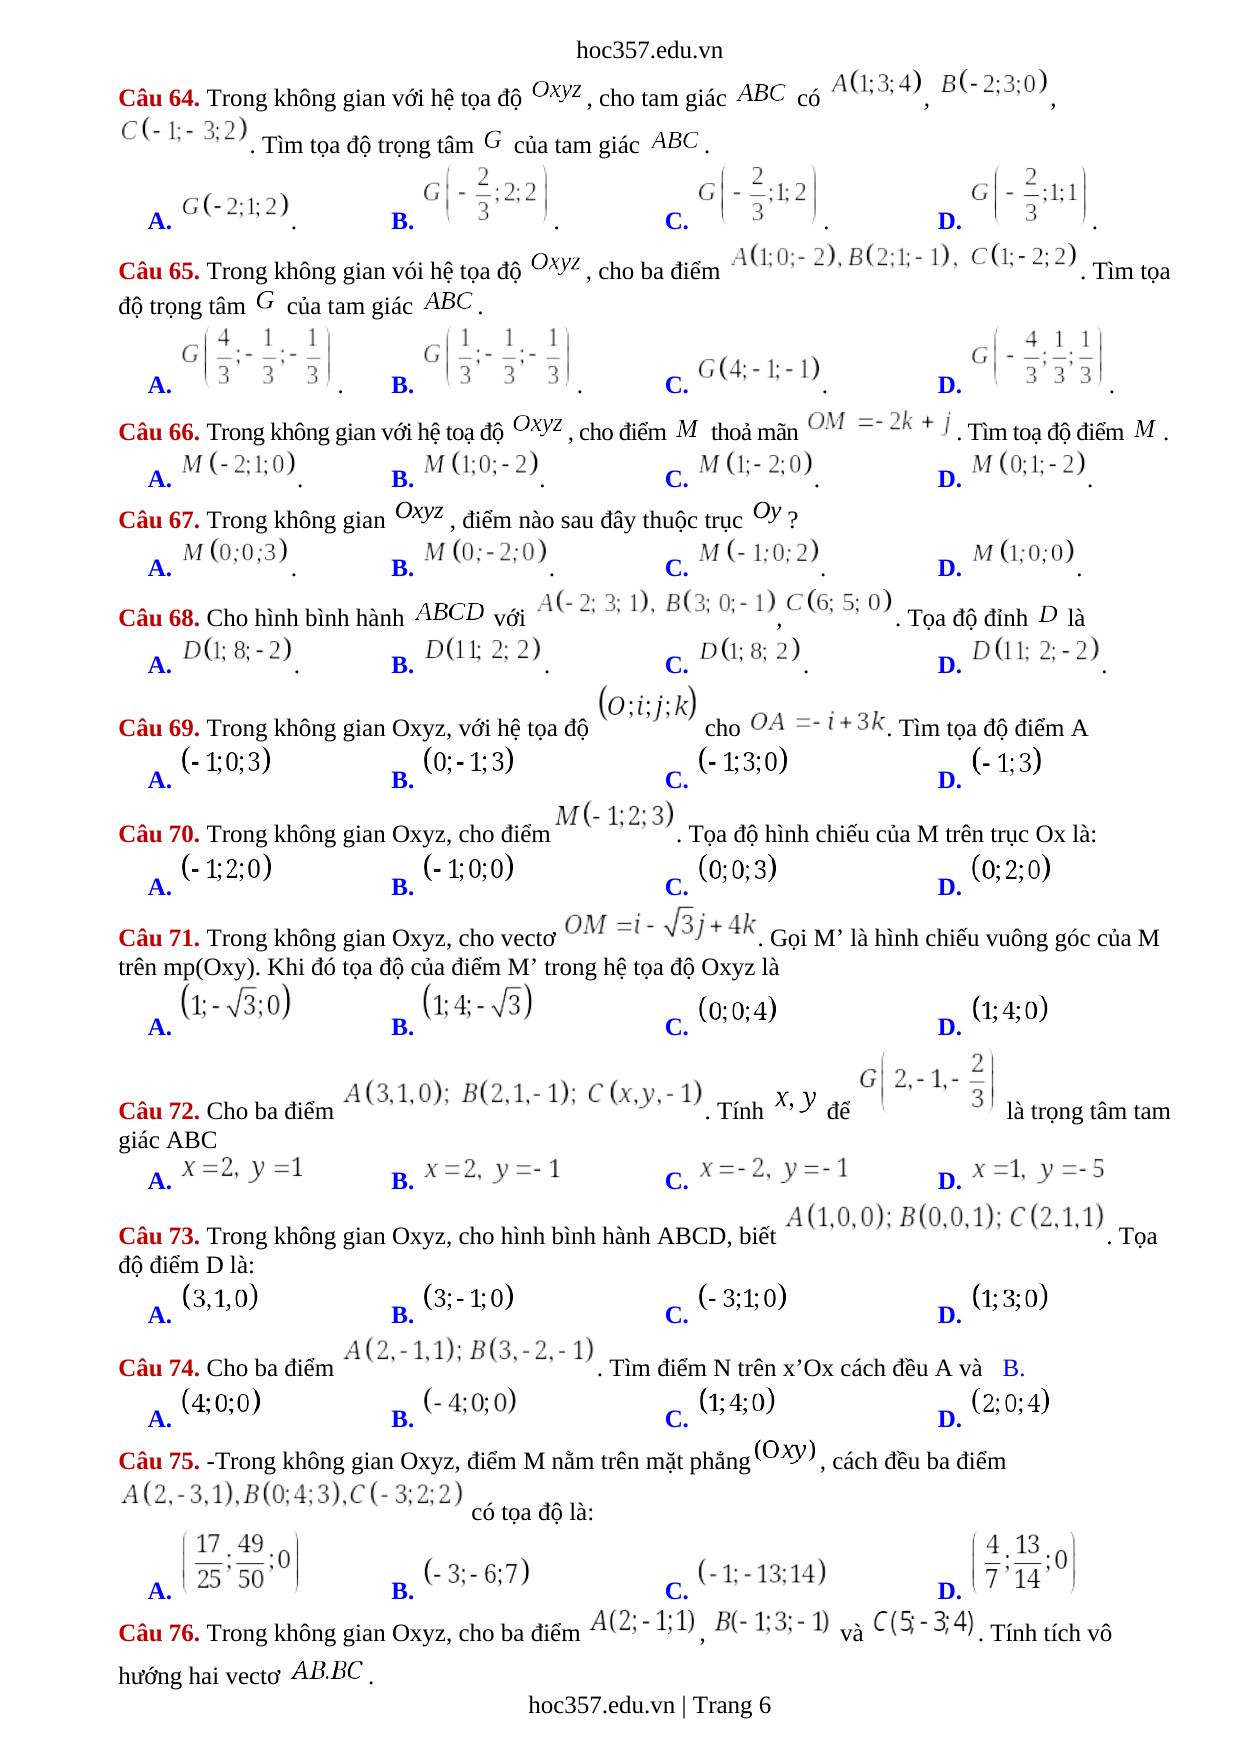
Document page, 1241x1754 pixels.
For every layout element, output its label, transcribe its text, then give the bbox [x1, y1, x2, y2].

text A. . B. . C. . D. . [118, 631, 1181, 679]
text Câu 72. Cho ba điểm . Tính để là trọng tâm tam giác ABC [118, 1043, 1181, 1154]
text A. B. C. D. [118, 848, 1181, 901]
text Câu 65. Trong không gian vói hệ tọa độ , cho ba điểm . Tìm tọa độ trọng tâm của tam giác . [118, 237, 1181, 320]
text Câu 66. Trong không gian với hệ toạ độ , cho điểm thoả mãn . Tìm toạ độ điểm . [118, 401, 1181, 446]
text A. B. C. D. [118, 1382, 1181, 1433]
text Câu 67. Trong không gian , điểm nào sau đây thuộc trục ? [118, 496, 1181, 534]
text A. . B. . C. . D. . [118, 446, 1181, 493]
text A. . B. . C. . D. . [118, 534, 1181, 581]
text Câu 68. Cho hình bình hành với ,. Tọa độ đỉnh là [118, 584, 1181, 631]
text A. B. C. D. [118, 741, 1181, 794]
text Câu 76. Trong không gian Oxyz, cho ba điểm , và . Tính tích vô hướng hai vectơ . [118, 1607, 1181, 1690]
text A. . B. . C. . D. . [118, 320, 1181, 399]
text Câu 71. Trong không gian Oxyz, cho vectơ . Gọi M’ là hình chiếu vuông góc của M trên mp(Oxy). Khi đó tọa độ của điểm M’ trong hệ tọa độ Oxyz là [118, 903, 1181, 981]
text Câu 69. Trong không gian Oxyz, với hệ tọa độ cho . Tìm tọa độ điểm A [118, 681, 1181, 741]
text A. B. C. D. [118, 1154, 1181, 1195]
text Câu 73. Trong không gian Oxyz, cho hình bình hành ABCD, biết . Tọa độ điểm D là: [118, 1197, 1181, 1278]
text Câu 75. -Trong không gian Oxyz, điểm M nằm trên mặt phẳng, cách đều ba điểm có tọa độ là: [118, 1435, 1181, 1526]
text A. B. C. D. [118, 1526, 1181, 1605]
text Câu 74. Cho ba điểm . Tìm điểm N trên x’Ox cách đều A và B. [118, 1332, 1181, 1382]
text Câu 70. Trong không gian Oxyz, cho điểm. Tọa độ hình chiếu của M trên trục Ox là: [118, 796, 1181, 848]
text Câu 64. Trong không gian với hệ tọa độ , cho tam giác có , , . Tìm tọa độ trọng tâm của tam giác . [118, 64, 1181, 159]
text A. B. C. D. [118, 1278, 1181, 1329]
text A. B. C. D. [118, 981, 1181, 1041]
text A. . B. . C. . D. . [118, 159, 1181, 235]
